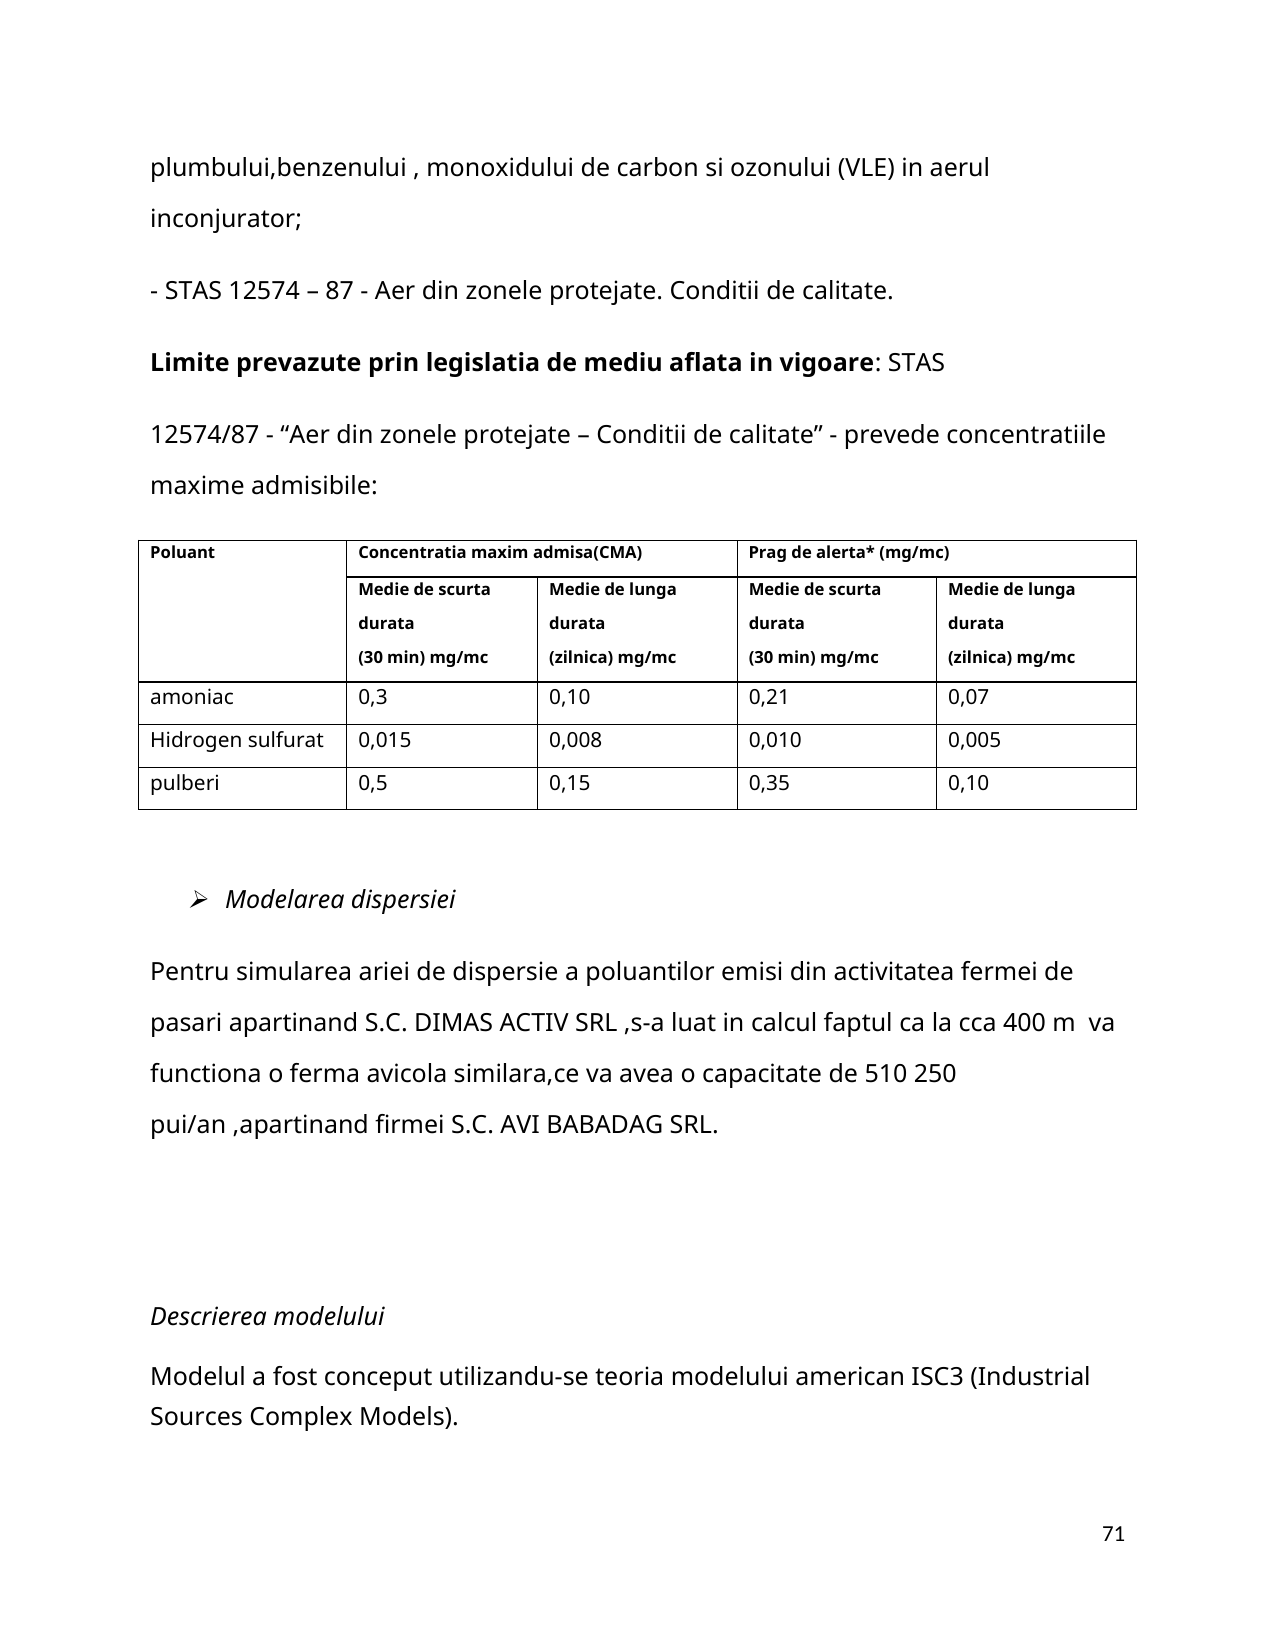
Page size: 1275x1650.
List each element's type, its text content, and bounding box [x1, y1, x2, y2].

table_cell 0,35 [738, 768, 936, 809]
table_cell Medie de scurta durata (30 min) mg/mc [738, 578, 936, 681]
table_cell Medie de scurta durata (30 min) mg/mc [347, 578, 537, 681]
table_cell 0,10 [937, 768, 1136, 809]
table_cell Medie de lunga durata (zilnica) mg/mc [538, 578, 737, 681]
table_cell 0,5 [347, 768, 537, 809]
table_cell 0,005 [937, 725, 1136, 767]
list Modelarea dispersiei [187, 882, 1125, 916]
table_cell 0,015 [347, 725, 537, 767]
table_header Prag de alerta* (mg/mc) [738, 541, 1136, 576]
table_header Poluant [139, 541, 346, 681]
table_cell 0,10 [538, 683, 737, 724]
table_cell 0,07 [937, 683, 1136, 724]
table_cell Medie de lunga durata (zilnica) mg/mc [937, 578, 1136, 681]
table_cell 0,15 [538, 768, 737, 809]
table_cell 0,010 [738, 725, 936, 767]
table_cell 0,008 [538, 725, 737, 767]
table_cell Hidrogen sulfurat [139, 725, 346, 767]
table_header Concentratia maxim admisa(CMA) [347, 541, 737, 576]
text - STAS 12574 – 87 - Aer din zonele protejate. Conditii de calitate. [150, 273, 1125, 307]
table_cell 0,3 [347, 683, 537, 724]
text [150, 150, 1125, 235]
table_cell 0,21 [738, 683, 936, 724]
text Modelul a fost conceput utilizandu-se teoria modelului american ISC3 (Industrial Sources Complex Models). [150, 1359, 1125, 1432]
text Limite prevazute prin legislatia de mediu aflata in vigoare: STAS [150, 345, 1125, 379]
text Pentru simularea ariei de dispersie a poluantilor emisi din activitatea fermei de pasari apartinand S.C. DIMAS ACTIV SRL ,s-a luat in calcul faptul ca la cca 400 m va functiona o ferma avicola similara,ce va avea o capacitate de 510 250 pui/an ,apartinand firmei S.C. AVI BABADAG SRL. [150, 954, 1125, 1141]
table_cell amoniac [139, 683, 346, 724]
table_cell pulberi [139, 768, 346, 809]
text 12574/87 - “Aer din zonele protejate – Conditii de calitate” - prevede concentratiile maxime admisibile: [150, 417, 1125, 502]
text Descrierea modelului [150, 1299, 1125, 1333]
